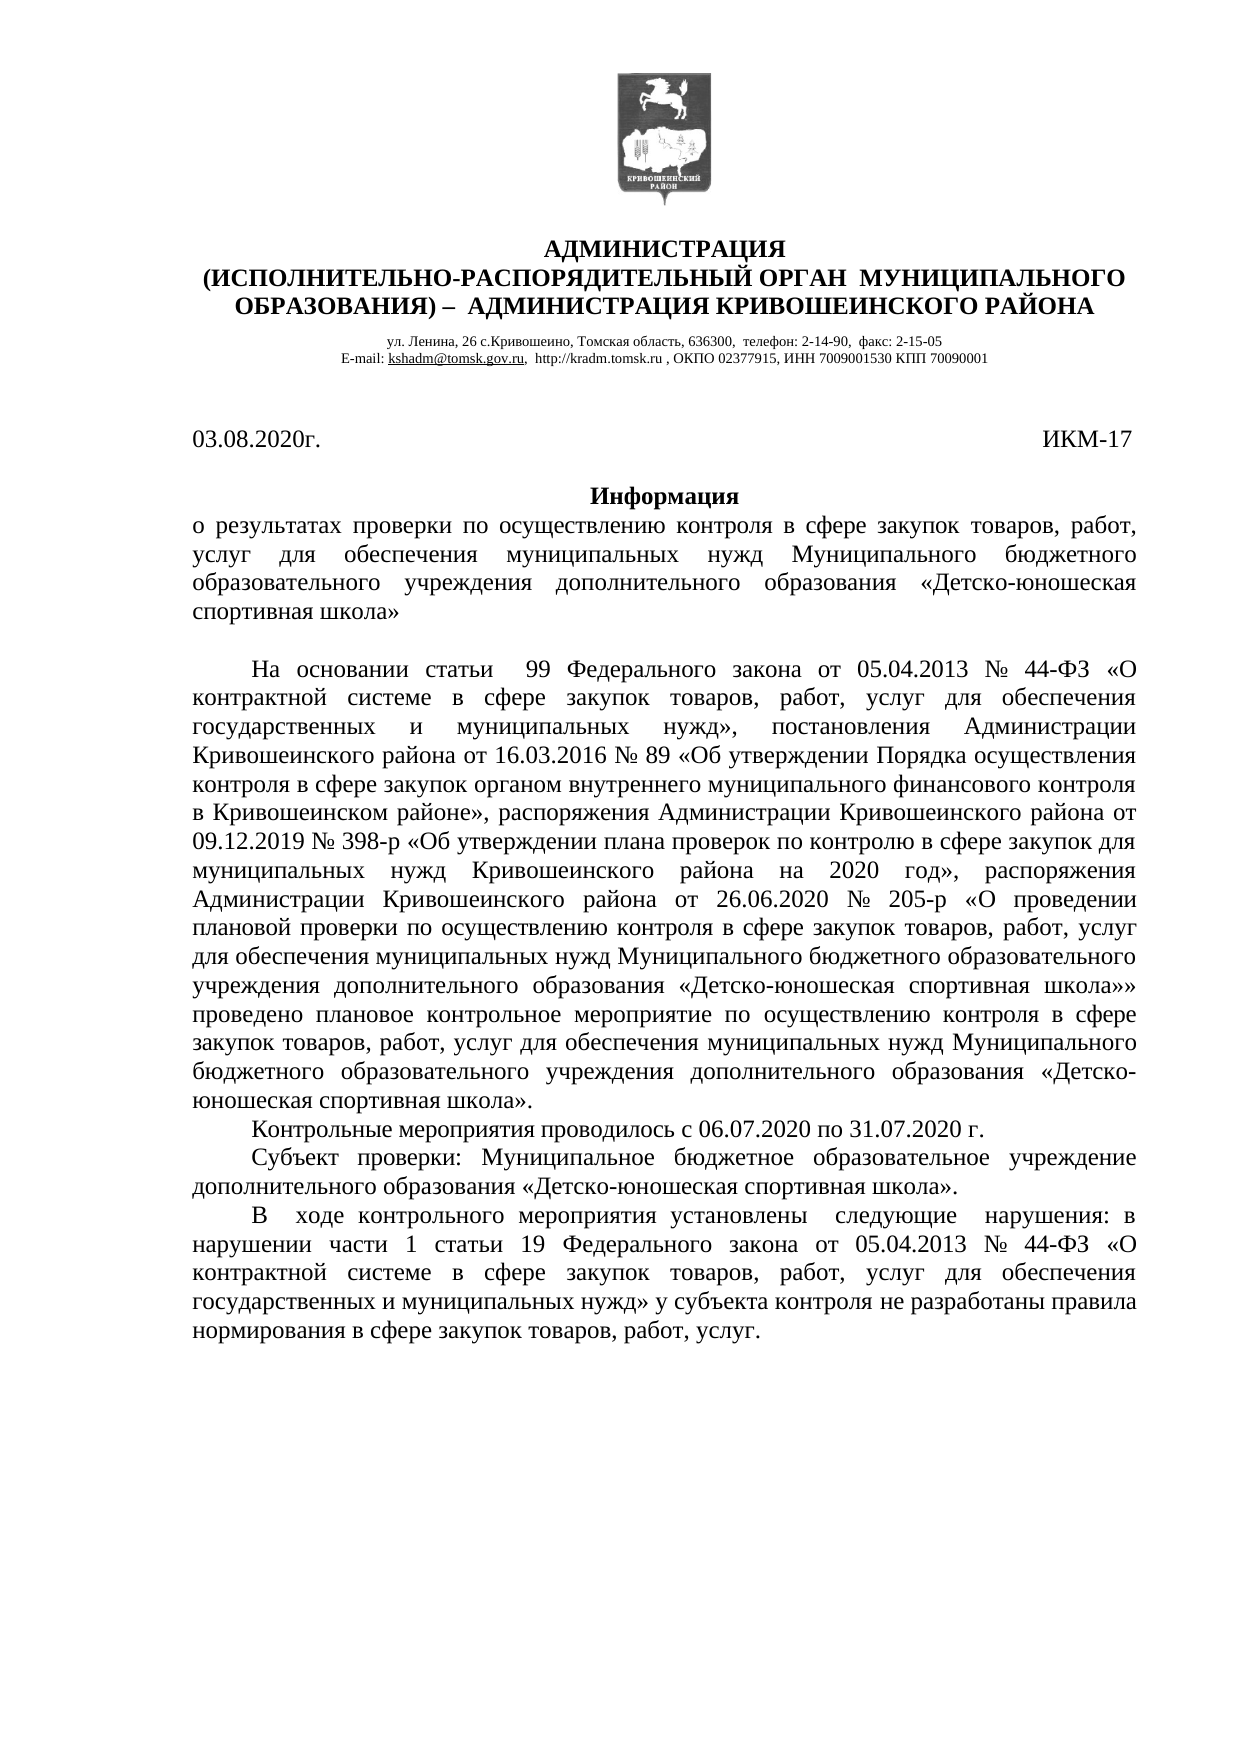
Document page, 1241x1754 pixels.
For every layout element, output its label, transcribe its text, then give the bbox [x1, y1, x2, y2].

picture [617, 73, 712, 206]
text В ходе контрольного мероприятия установлены следующие нарушения: в нарушении части 1 статьи 19 Федерального закона от 05.04.2013 № 44-ФЗ «О контрактной системе в сфере закупок товаров, работ, услуг для обеспечения государственных и муниципальных нужд» у субъекта контроля не разработаны правила нормирования в сфере закупок товаров, работ, услуг. [192, 1200, 1137, 1344]
text 03.08.2020г. ИКМ-17 [192, 424, 1137, 452]
text о результатах проверки по осуществлению контроля в сфере закупок товаров, работ, услуг для обеспечения муниципальных нужд Муниципального бюджетного образовательного учреждения дополнительного образования «Детско-юношеская спортивная школа» [192, 510, 1137, 625]
text ул. Ленина, 26 с.Кривошеино, Томская область, 636300, телефон: 2-14-90, факс: 2-15-05 Е-mail: kshadm@tomsk.gov.ru, http://kradm.tomsk.ru , ОКПО 02377915, ИНН 7009001530 КПП 70090001 [192, 333, 1137, 366]
text АДМИНИСТРАЦИЯ (ИСПОЛНИТЕЛЬНО-РАСПОРЯДИТЕЛЬНЫЙ ОРГАН МУНИЦИПАЛЬНОГО ОБРАЗОВАНИЯ) – АДМИНИСТРАЦИЯ КРИВОШЕИНСКОГО РАЙОНА [192, 234, 1137, 320]
text Информация [192, 481, 1137, 510]
text Субъект проверки: Муниципальное бюджетное образовательное учреждение дополнительного образования «Детско-юношеская спортивная школа». [192, 1142, 1137, 1200]
text Контрольные мероприятия проводилось с 06.07.2020 по 31.07.2020 г. [192, 1114, 1137, 1142]
text На основании статьи 99 Федерального закона от 05.04.2013 № 44-ФЗ «О контрактной системе в сфере закупок товаров, работ, услуг для обеспечения государственных и муниципальных нужд», постановления Администрации Кривошеинского района от 16.03.2016 № 89 «Об утверждении Порядка осуществления контроля в сфере закупок органом внутреннего муниципального финансового контроля в Кривошеинском районе», распоряжения Администрации Кривошеинского района от 09.12.2019 № 398-р «Об утверждении плана проверок по контролю в сфере закупок для муниципальных нужд Кривошеинского района на 2020 год», распоряжения Администрации Кривошеинского района от 26.06.2020 № 205-р «О проведении плановой проверки по осуществлению контроля в сфере закупок товаров, работ, услуг для обеспечения муниципальных нужд Муниципального бюджетного образовательного учреждения дополнительного образования «Детско-юношеская спортивная школа»» проведено плановое контрольное мероприятие по осуществлению контроля в сфере закупок товаров, работ, услуг для обеспечения муниципальных нужд Муниципального бюджетного образовательного учреждения дополнительного образования «Детско-юношеская спортивная школа». [192, 654, 1137, 1114]
